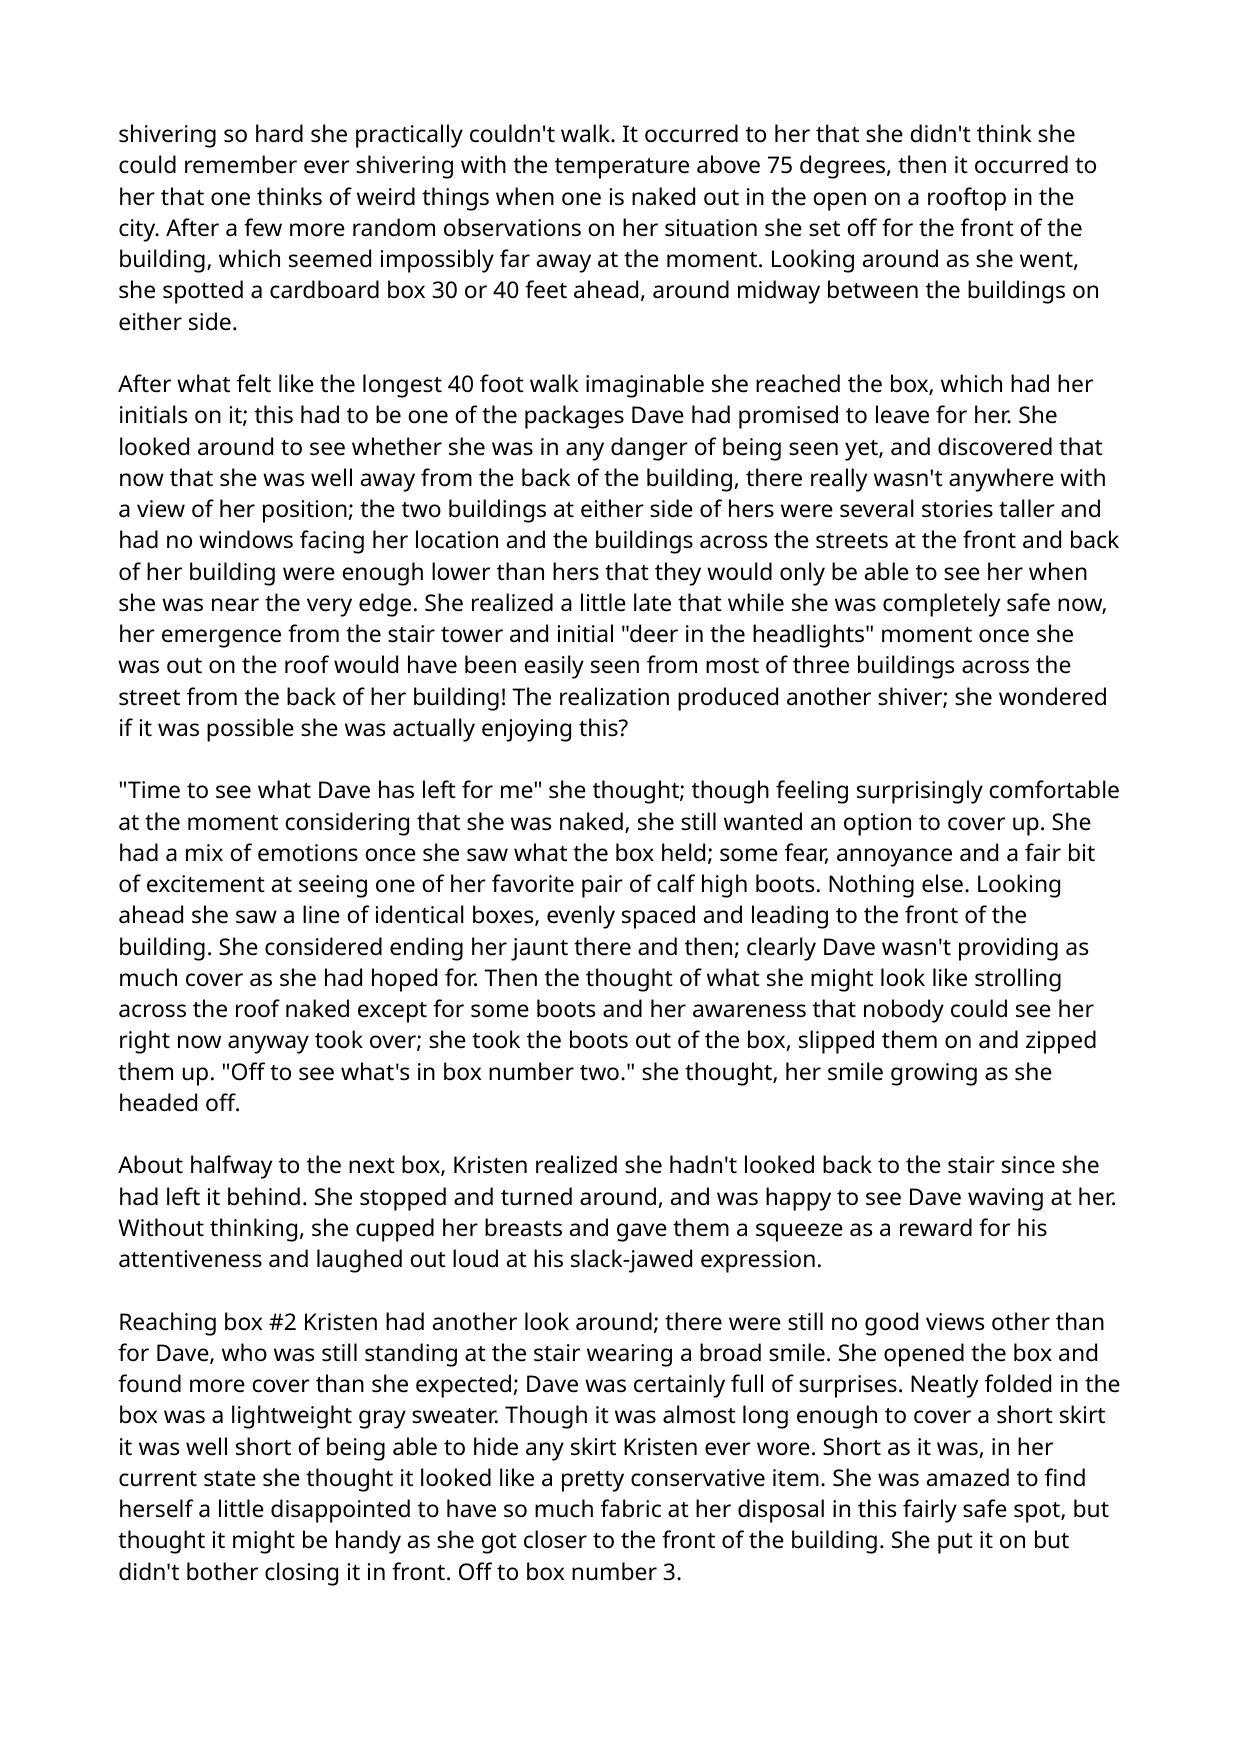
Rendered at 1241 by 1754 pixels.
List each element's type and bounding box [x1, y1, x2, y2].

text [118, 118, 1122, 1618]
